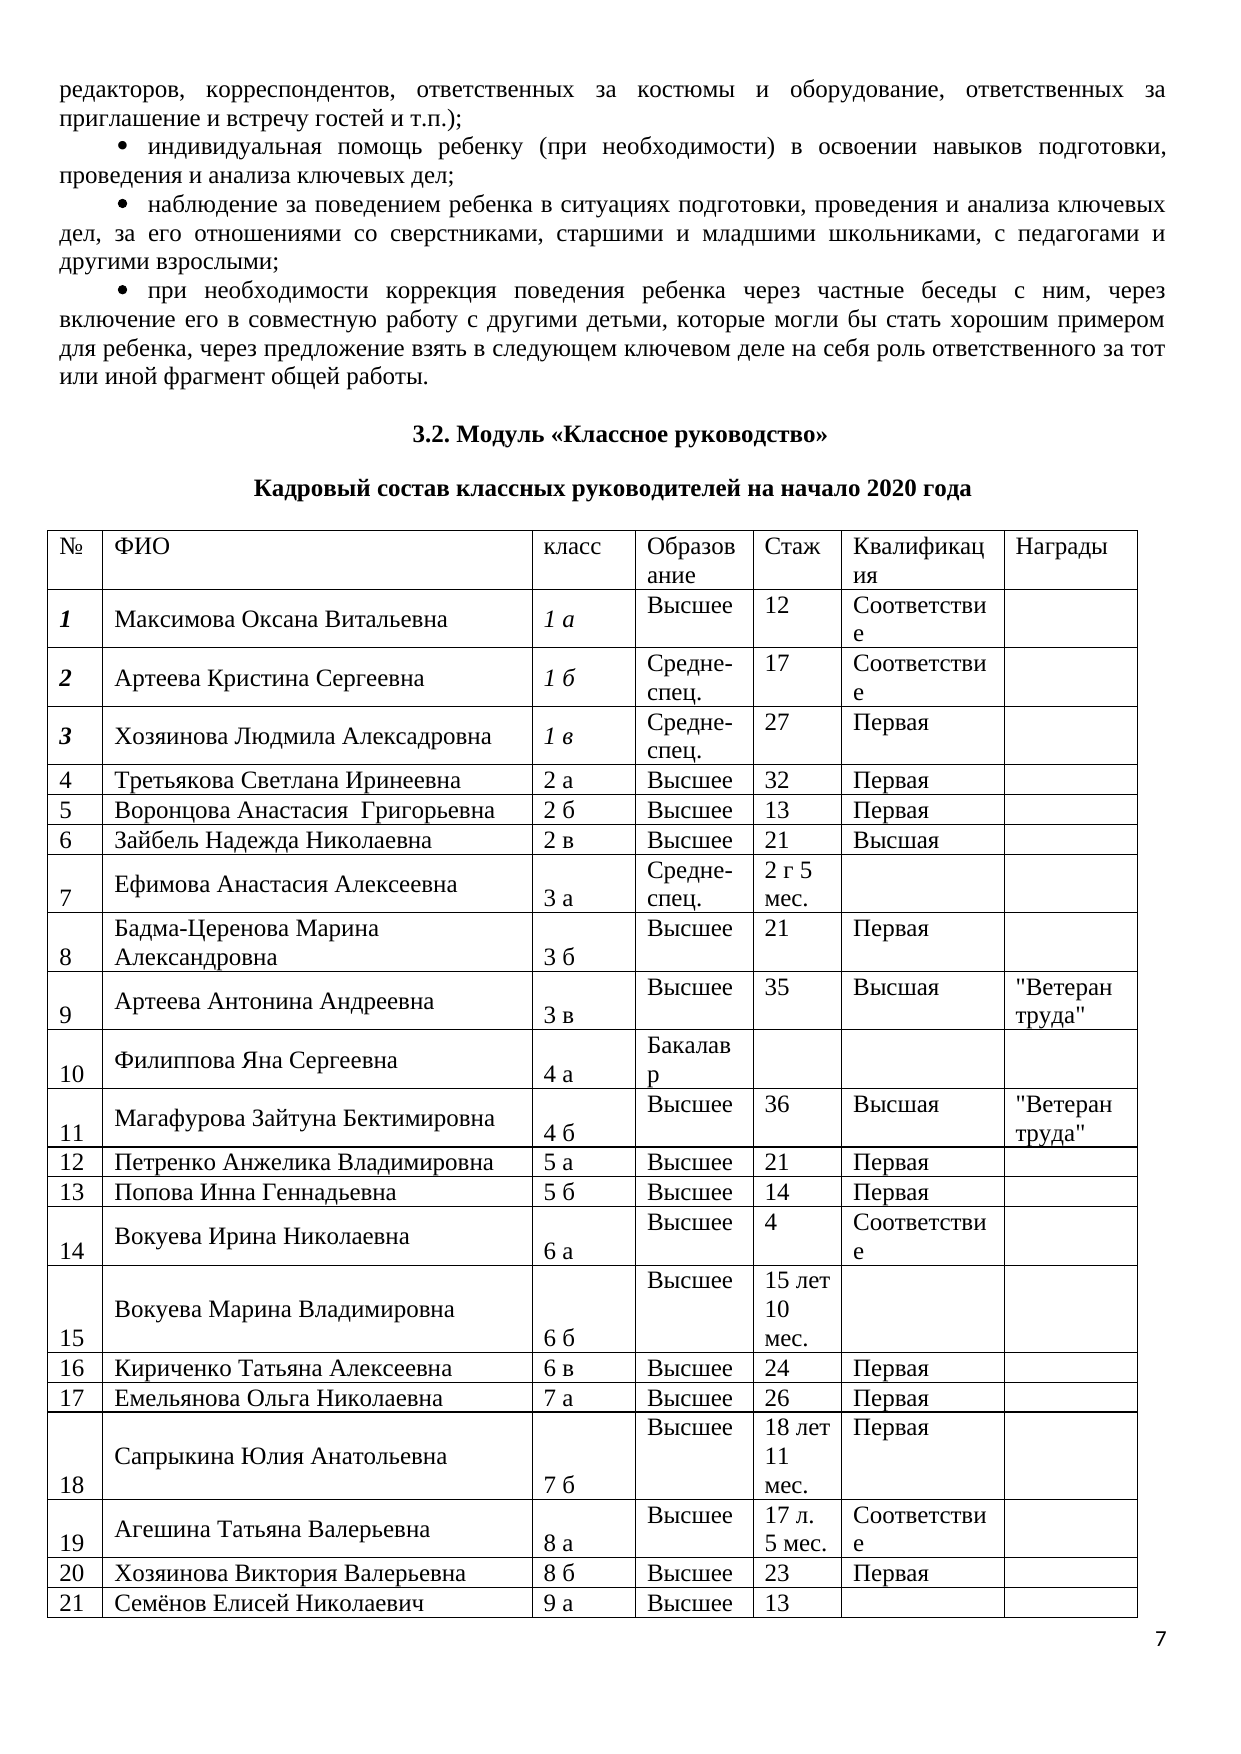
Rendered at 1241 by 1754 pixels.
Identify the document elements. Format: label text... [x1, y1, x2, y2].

table_cell Попова Инна Геннадьевна [103, 1177, 532, 1206]
table_cell 5 [48, 795, 102, 824]
table_cell 10 [48, 1030, 102, 1088]
table_cell Высшее [636, 825, 753, 854]
table_cell [1005, 765, 1137, 794]
table_cell Агешина Татьяна Валерьевна [103, 1500, 532, 1557]
table_cell [1005, 1500, 1137, 1557]
table_cell [1005, 707, 1137, 764]
table_cell 9 а [533, 1588, 635, 1617]
table_cell Семёнов Елисей Николаевич [103, 1588, 532, 1617]
table_cell [1005, 1353, 1137, 1382]
table_cell 1 в [533, 707, 635, 764]
table_header класс [533, 531, 635, 589]
table_cell Филиппова Яна Сергеевна [103, 1030, 532, 1088]
table_cell 4 [754, 1207, 841, 1264]
table_cell 36 [754, 1089, 841, 1146]
table_cell Первая [842, 707, 1004, 764]
table_cell Соответствие [842, 1207, 1004, 1264]
table_cell Сапрыкина Юлия Анатольевна [103, 1413, 532, 1499]
table_cell Первая [842, 1558, 1004, 1587]
table_cell [1005, 855, 1137, 912]
table_cell [1005, 1413, 1137, 1499]
table_header № [48, 531, 102, 589]
table_header Награды [1005, 531, 1137, 589]
table_cell Высшее [636, 1177, 753, 1206]
table_cell 27 [754, 707, 841, 764]
table_cell Кириченко Татьяна Алексеевна [103, 1353, 532, 1382]
table_cell 7 а [533, 1383, 635, 1411]
table_cell 2 б [533, 795, 635, 824]
table_cell 7 [48, 855, 102, 912]
table_cell Высшее [636, 913, 753, 971]
table_cell Высшее [636, 1413, 753, 1499]
table_cell 5 а [533, 1148, 635, 1176]
table_cell 3 в [533, 972, 635, 1029]
table_cell [1005, 1030, 1137, 1088]
table_cell Первая [842, 1148, 1004, 1176]
table_cell Средне-спец. [636, 707, 753, 764]
table_cell 24 [754, 1353, 841, 1382]
table_cell 17 л. 5 мес. [754, 1500, 841, 1557]
table_cell 32 [754, 765, 841, 794]
table_cell 6 [48, 825, 102, 854]
table_cell 3 а [533, 855, 635, 912]
table_cell [842, 1266, 1004, 1352]
list наблюдение за поведением ребенка в ситуациях подготовки, проведения и анализа ключевых дел, за его отношениями со сверстниками, старшими и младшими школьниками, с педагогами и другими взрослыми; [59, 189, 1167, 275]
table_cell 21 [754, 1148, 841, 1176]
table_cell 14 [48, 1207, 102, 1264]
table_cell Высшее [636, 1383, 753, 1411]
table_cell 15 лет 10 мес. [754, 1266, 841, 1352]
table_cell Высшая [842, 972, 1004, 1029]
text Кадровый состав классных руководителей на начало 2020 года [59, 473, 1167, 501]
table_cell 8 [48, 913, 102, 971]
table_cell 16 [48, 1353, 102, 1382]
table_cell 1 а [533, 590, 635, 647]
table_cell Воронцова Анастасия Григорьевна [103, 795, 532, 824]
table_cell 21 [754, 825, 841, 854]
table_header ФИО [103, 531, 532, 589]
table_cell 11 [48, 1089, 102, 1146]
table_cell [1005, 1266, 1137, 1352]
table_cell 12 [754, 590, 841, 647]
table_cell Высшая [842, 825, 1004, 854]
table_cell Высшее [636, 972, 753, 1029]
table_cell Высшее [636, 1558, 753, 1587]
table_cell 2 г 5 мес. [754, 855, 841, 912]
table_cell 2 [48, 648, 102, 706]
table_cell Хозяинова Людмила Алексадровна [103, 707, 532, 764]
table_cell "Ветеран труда" [1005, 1089, 1137, 1146]
table_cell Хозяинова Виктория Валерьевна [103, 1558, 532, 1587]
table_cell Первая [842, 1177, 1004, 1206]
list индивидуальная помощь ребенку (при необходимости) в освоении навыков подготовки, проведения и анализа ключевых дел; [59, 131, 1167, 189]
table_cell Первая [842, 765, 1004, 794]
table_cell "Ветеран труда" [1005, 972, 1137, 1029]
table_cell Высшее [636, 1089, 753, 1146]
table_cell 4 а [533, 1030, 635, 1088]
table_cell 13 [48, 1177, 102, 1206]
table_cell Первая [842, 1353, 1004, 1382]
table_cell [1005, 825, 1137, 854]
table_cell [1005, 1588, 1137, 1617]
table_cell [1005, 1177, 1137, 1206]
table_cell Высшая [842, 1089, 1004, 1146]
table_cell Первая [842, 795, 1004, 824]
table_cell Высшее [636, 795, 753, 824]
table_cell Бакалавр [636, 1030, 753, 1088]
table_cell Первая [842, 913, 1004, 971]
table_cell Высшее [636, 1588, 753, 1617]
table_cell 12 [48, 1148, 102, 1176]
table_cell Средне-спец. [636, 648, 753, 706]
table_cell 3 б [533, 913, 635, 971]
table_cell [1005, 913, 1137, 971]
table_cell 2 в [533, 825, 635, 854]
table_cell 4 б [533, 1089, 635, 1146]
table_cell [842, 1588, 1004, 1617]
table_cell 1 [48, 590, 102, 647]
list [59, 74, 1167, 131]
table_cell 17 [754, 648, 841, 706]
table_cell 1 б [533, 648, 635, 706]
table_header Квалификация [842, 531, 1004, 589]
table_cell Максимова Оксана Витальевна [103, 590, 532, 647]
table_cell Третьякова Светлана Иринеевна [103, 765, 532, 794]
table_cell Артеева Антонина Андреевна [103, 972, 532, 1029]
table_cell 8 б [533, 1558, 635, 1587]
table_cell 4 [48, 765, 102, 794]
table_cell Высшее [636, 1500, 753, 1557]
table_cell 2 а [533, 765, 635, 794]
table_cell 17 [48, 1383, 102, 1411]
table_cell Емельянова Ольга Николаевна [103, 1383, 532, 1411]
table_cell 9 [48, 972, 102, 1029]
table_cell [1005, 1383, 1137, 1411]
table_cell 6 в [533, 1353, 635, 1382]
table_cell Высшее [636, 590, 753, 647]
table_header Образование [636, 531, 753, 589]
table_cell Соответствие [842, 648, 1004, 706]
table_cell 21 [48, 1588, 102, 1617]
table_cell Первая [842, 1383, 1004, 1411]
table_cell 5 б [533, 1177, 635, 1206]
table_cell 8 а [533, 1500, 635, 1557]
table_cell Первая [842, 1413, 1004, 1499]
table_cell [754, 1030, 841, 1088]
table_cell [1005, 795, 1137, 824]
table_cell Вокуева Ирина Николаевна [103, 1207, 532, 1264]
table_cell 18 лет 11 мес. [754, 1413, 841, 1499]
table_cell [1005, 1148, 1137, 1176]
table_cell Соответствие [842, 1500, 1004, 1557]
table_cell 6 б [533, 1266, 635, 1352]
table_cell 18 [48, 1413, 102, 1499]
table_cell 6 а [533, 1207, 635, 1264]
text 3.2. Модуль «Классное руководство» [74, 419, 1167, 448]
table_cell 26 [754, 1383, 841, 1411]
table_cell [842, 1030, 1004, 1088]
table_cell 21 [754, 913, 841, 971]
table_header Стаж [754, 531, 841, 589]
table_cell Высшее [636, 1353, 753, 1382]
table_cell Высшее [636, 1207, 753, 1264]
table_cell Соответствие [842, 590, 1004, 647]
table_cell 3 [48, 707, 102, 764]
table_cell Высшее [636, 1148, 753, 1176]
table_cell Высшее [636, 1266, 753, 1352]
table_cell [1005, 1207, 1137, 1264]
table_cell 35 [754, 972, 841, 1029]
table_cell 13 [754, 795, 841, 824]
table_cell Бадма-Церенова Марина Александровна [103, 913, 532, 971]
table_cell Зайбель Надежда Николаевна [103, 825, 532, 854]
table_cell 13 [754, 1588, 841, 1617]
table_cell Вокуева Марина Владимировна [103, 1266, 532, 1352]
table_cell 7 б [533, 1413, 635, 1499]
table_cell Магафурова Зайтуна Бектимировна [103, 1089, 532, 1146]
table_cell Артеева Кристина Сергеевна [103, 648, 532, 706]
table_cell 15 [48, 1266, 102, 1352]
table_cell Средне-спец. [636, 855, 753, 912]
table_cell Ефимова Анастасия Алексеевна [103, 855, 532, 912]
table_cell [842, 855, 1004, 912]
table_cell 19 [48, 1500, 102, 1557]
table_cell Высшее [636, 765, 753, 794]
list при необходимости коррекция поведения ребенка через частные беседы с ним, через включение его в совместную работу с другими детьми, которые могли бы стать хорошим примером для ребенка, через предложение взять в следующем ключевом деле на себя роль ответственного за тот или иной фрагмент общей работы. [59, 275, 1167, 390]
table_cell [1005, 1558, 1137, 1587]
table_cell 14 [754, 1177, 841, 1206]
table_cell 20 [48, 1558, 102, 1587]
table_cell Петренко Анжелика Владимировна [103, 1148, 532, 1176]
table_cell [1005, 648, 1137, 706]
table_cell [1005, 590, 1137, 647]
table_cell 23 [754, 1558, 841, 1587]
